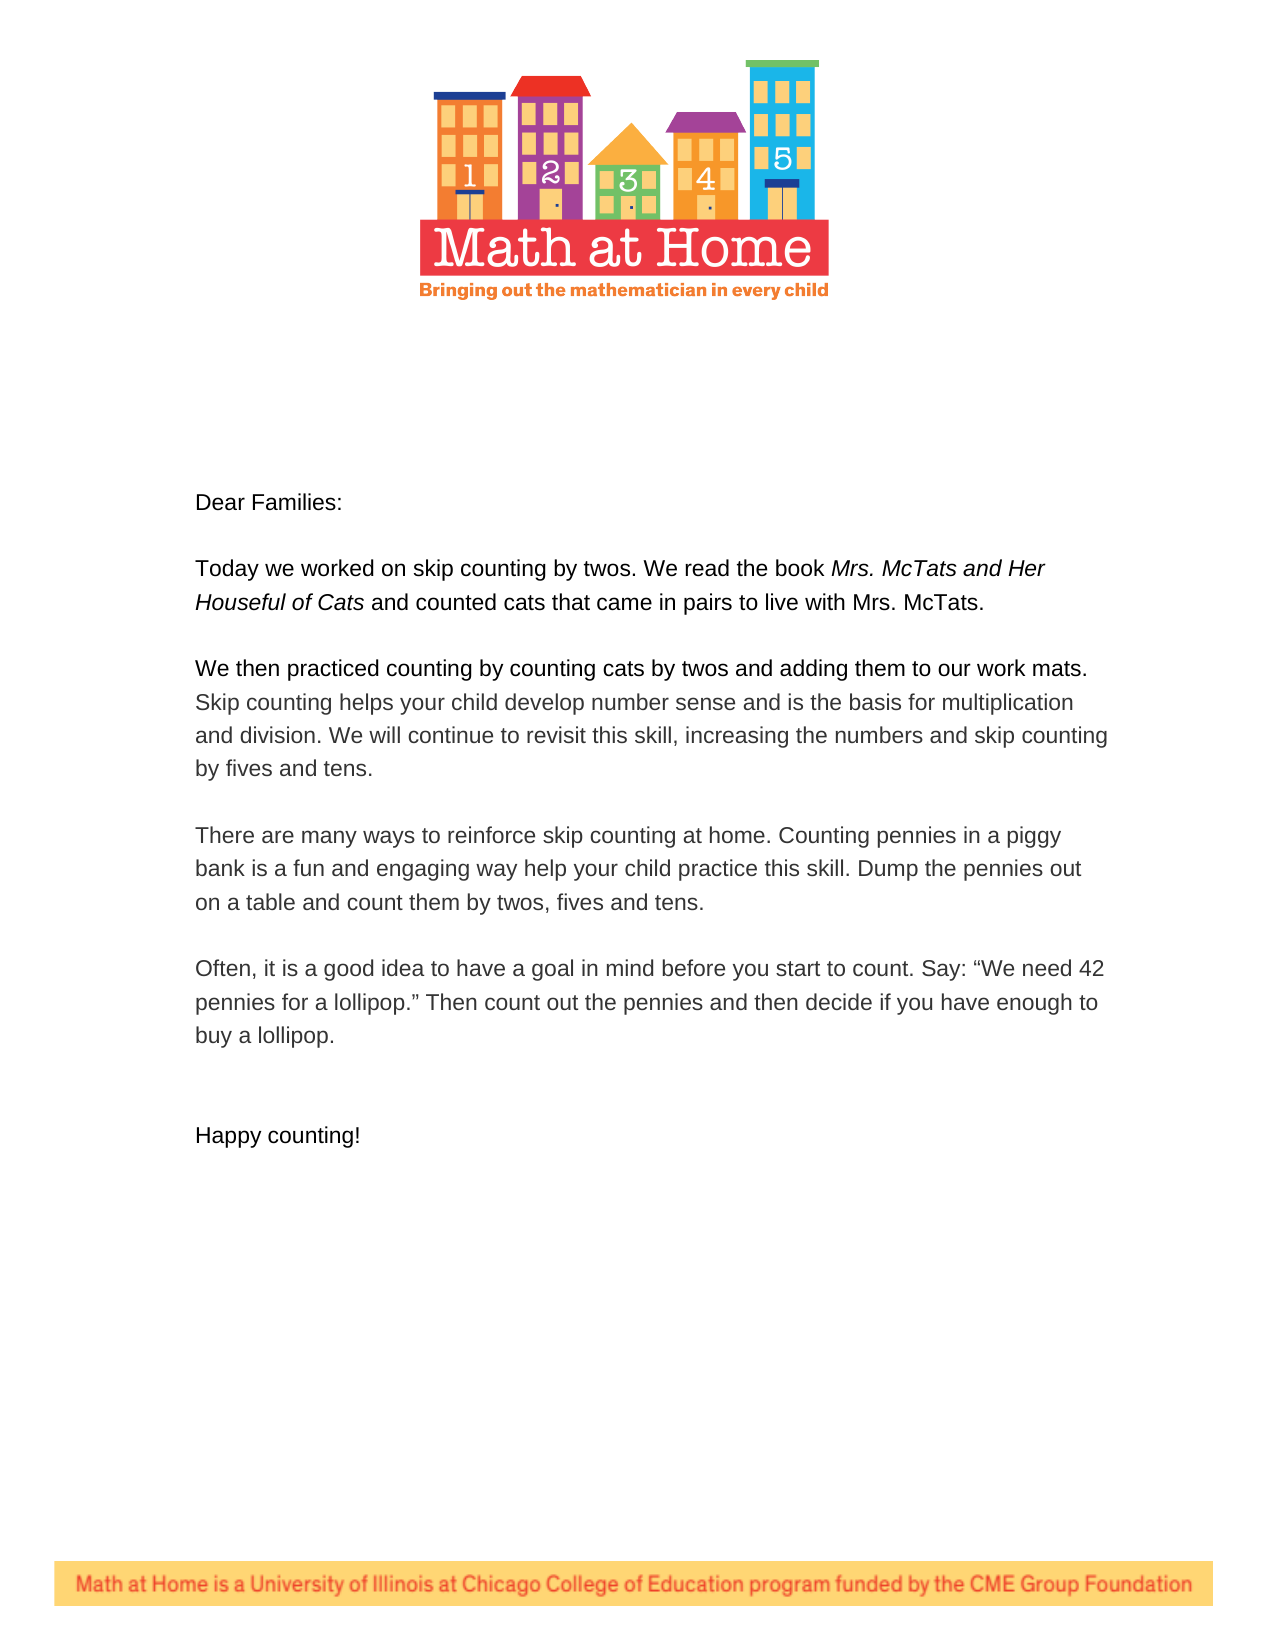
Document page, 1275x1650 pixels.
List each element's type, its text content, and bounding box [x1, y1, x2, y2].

text Often, it is a good idea to have a goal in mind before you start to count. Say: “We need 42 pennies for a lollipop.” Then count out the pennies and then decide if you have enough to buy a lollipop. [335, 950, 1113, 1050]
text Happy counting! [195, 1117, 1095, 1150]
text There are many ways to reinforce skip counting at home. Counting pennies in a piggy bank is a fun and engaging way help your child practice this skill. Dump the pennies out on a table and count them by twos, fives and tens. [195, 817, 1113, 917]
text We then practiced counting by counting cats by twos and adding them to our work mats. Skip counting helps your child develop number sense and is the basis for multiplication and division. We will continue to revisit this skill, increasing the numbers and skip counting by fives and tens. [195, 650, 1113, 783]
picture [420, 60, 829, 300]
text Today we worked on skip counting by twos. We read the book Mrs. McTats and Her Houseful of Cats and counted cats that came in pairs to live with Mrs. McTats. [195, 550, 1113, 617]
list Dear Families: [195, 483, 1095, 517]
